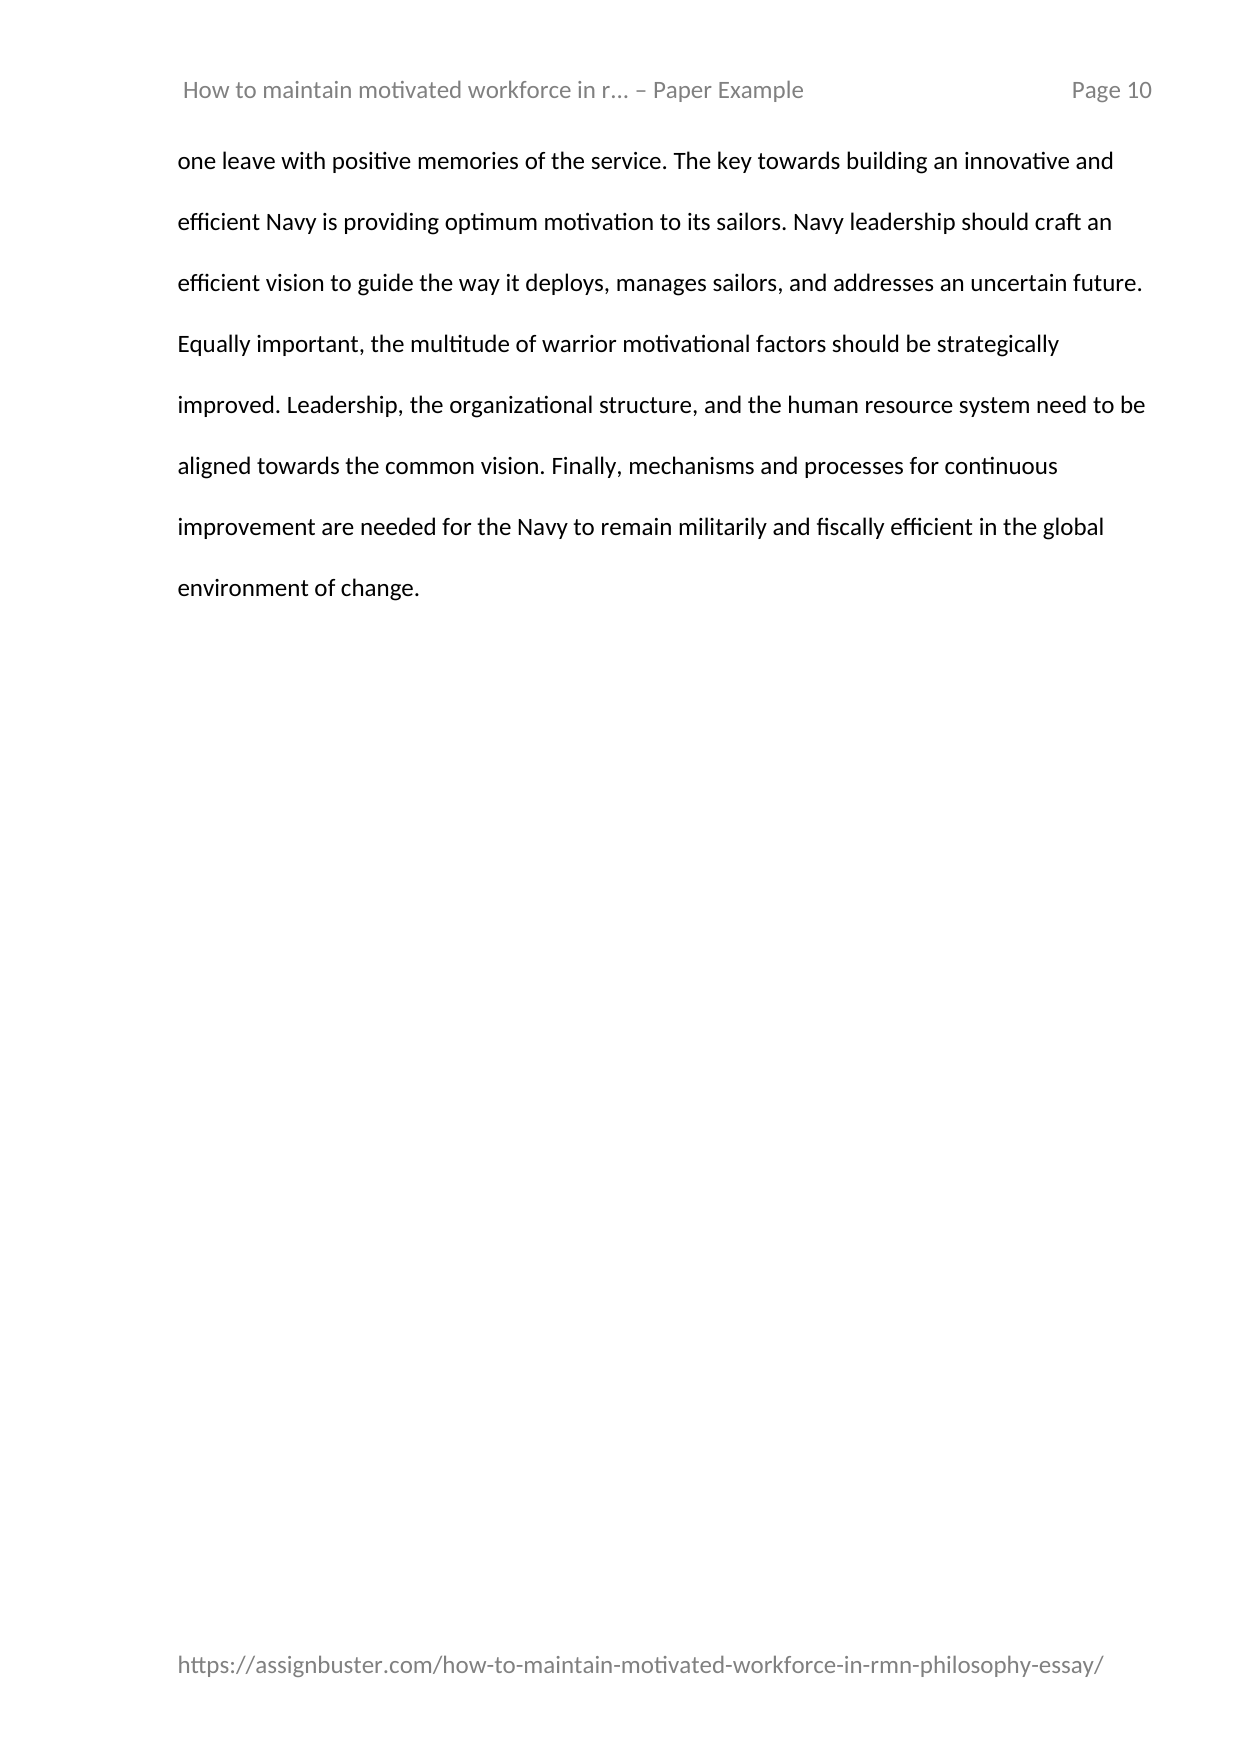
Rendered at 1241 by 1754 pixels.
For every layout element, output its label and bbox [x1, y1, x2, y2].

text [177, 145, 1152, 603]
